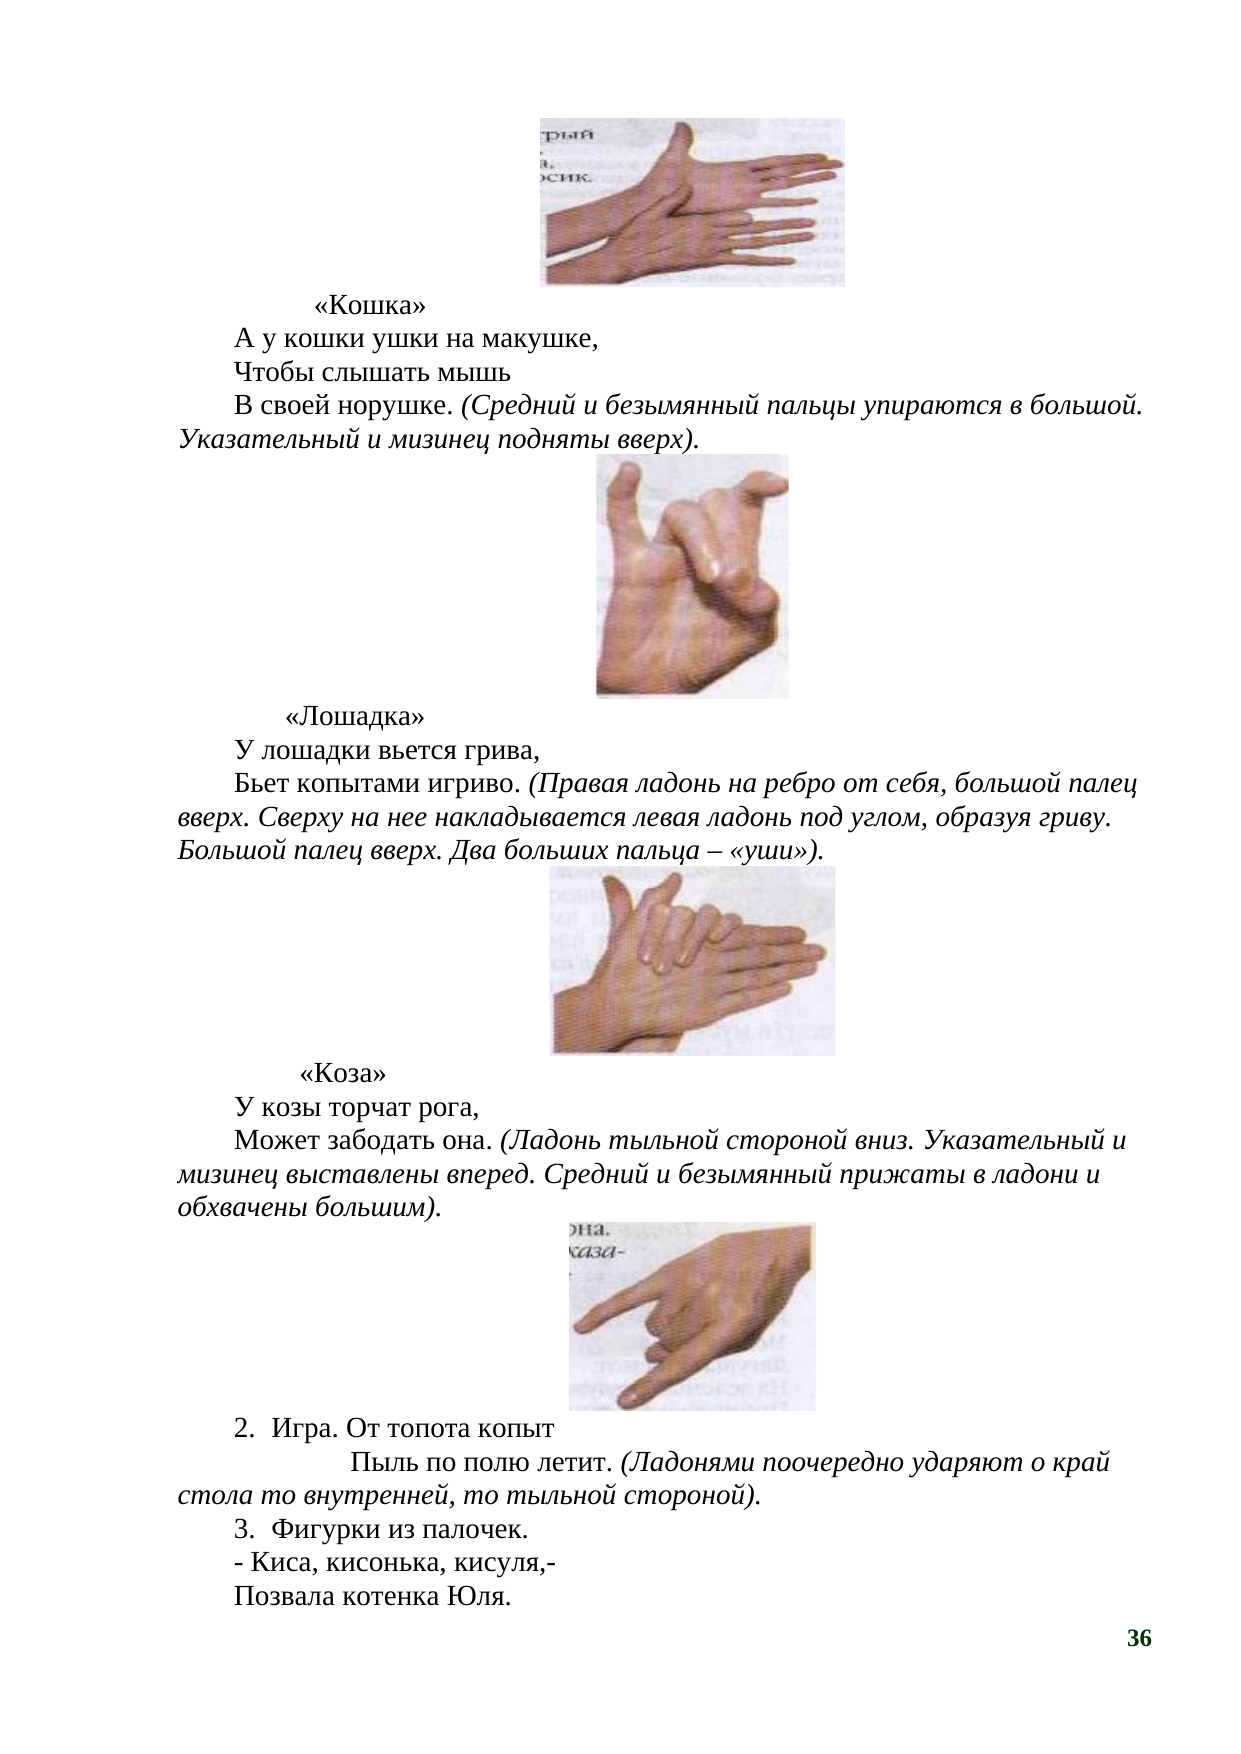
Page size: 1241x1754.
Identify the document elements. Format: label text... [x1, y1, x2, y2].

text Чтобы слышать мышь [177, 354, 1152, 387]
text «Лошадка» [177, 698, 1152, 732]
text - Киса, кисонька, кисуля,- [177, 1544, 1152, 1578]
list Фигурки из палочек. [177, 1511, 1152, 1544]
text У лошадки вьется грива, [177, 732, 1152, 765]
text «Кошка» [177, 287, 1152, 320]
text В своей норушке. (Средний и безымянный пальцы упираются в большой. Указательный и мизинец подняты вверх). [177, 387, 1152, 454]
text Пыль по полю летит. (Ладонями поочередно ударяют о край стола то внутренней, то тыльной стороной). [177, 1444, 1152, 1511]
text У козы торчат рога, [177, 1089, 1152, 1122]
picture [596, 454, 789, 699]
picture [569, 1222, 817, 1411]
picture [549, 866, 836, 1056]
text «Коза» [177, 1055, 1152, 1089]
text А у кошки ушки на макушке, [177, 320, 1152, 354]
text Может забодать она. (Ладонь тыльной стороной вниз. Указательный и мизинец выставлены вперед. Средний и безымянный прижаты в ладони и обхвачены большим). [177, 1122, 1152, 1223]
list Игра. От топота копыт [177, 1410, 1152, 1444]
text Позвала котенка Юля. [177, 1578, 1152, 1612]
picture [540, 118, 845, 287]
text Бьет копытами игриво. (Правая ладонь на ребро от себя, большой палец вверх. Сверху на нее накладывается левая ладонь под углом, образуя гриву. Большой палец вверх. Два больших пальца – «уши»). [177, 765, 1152, 866]
